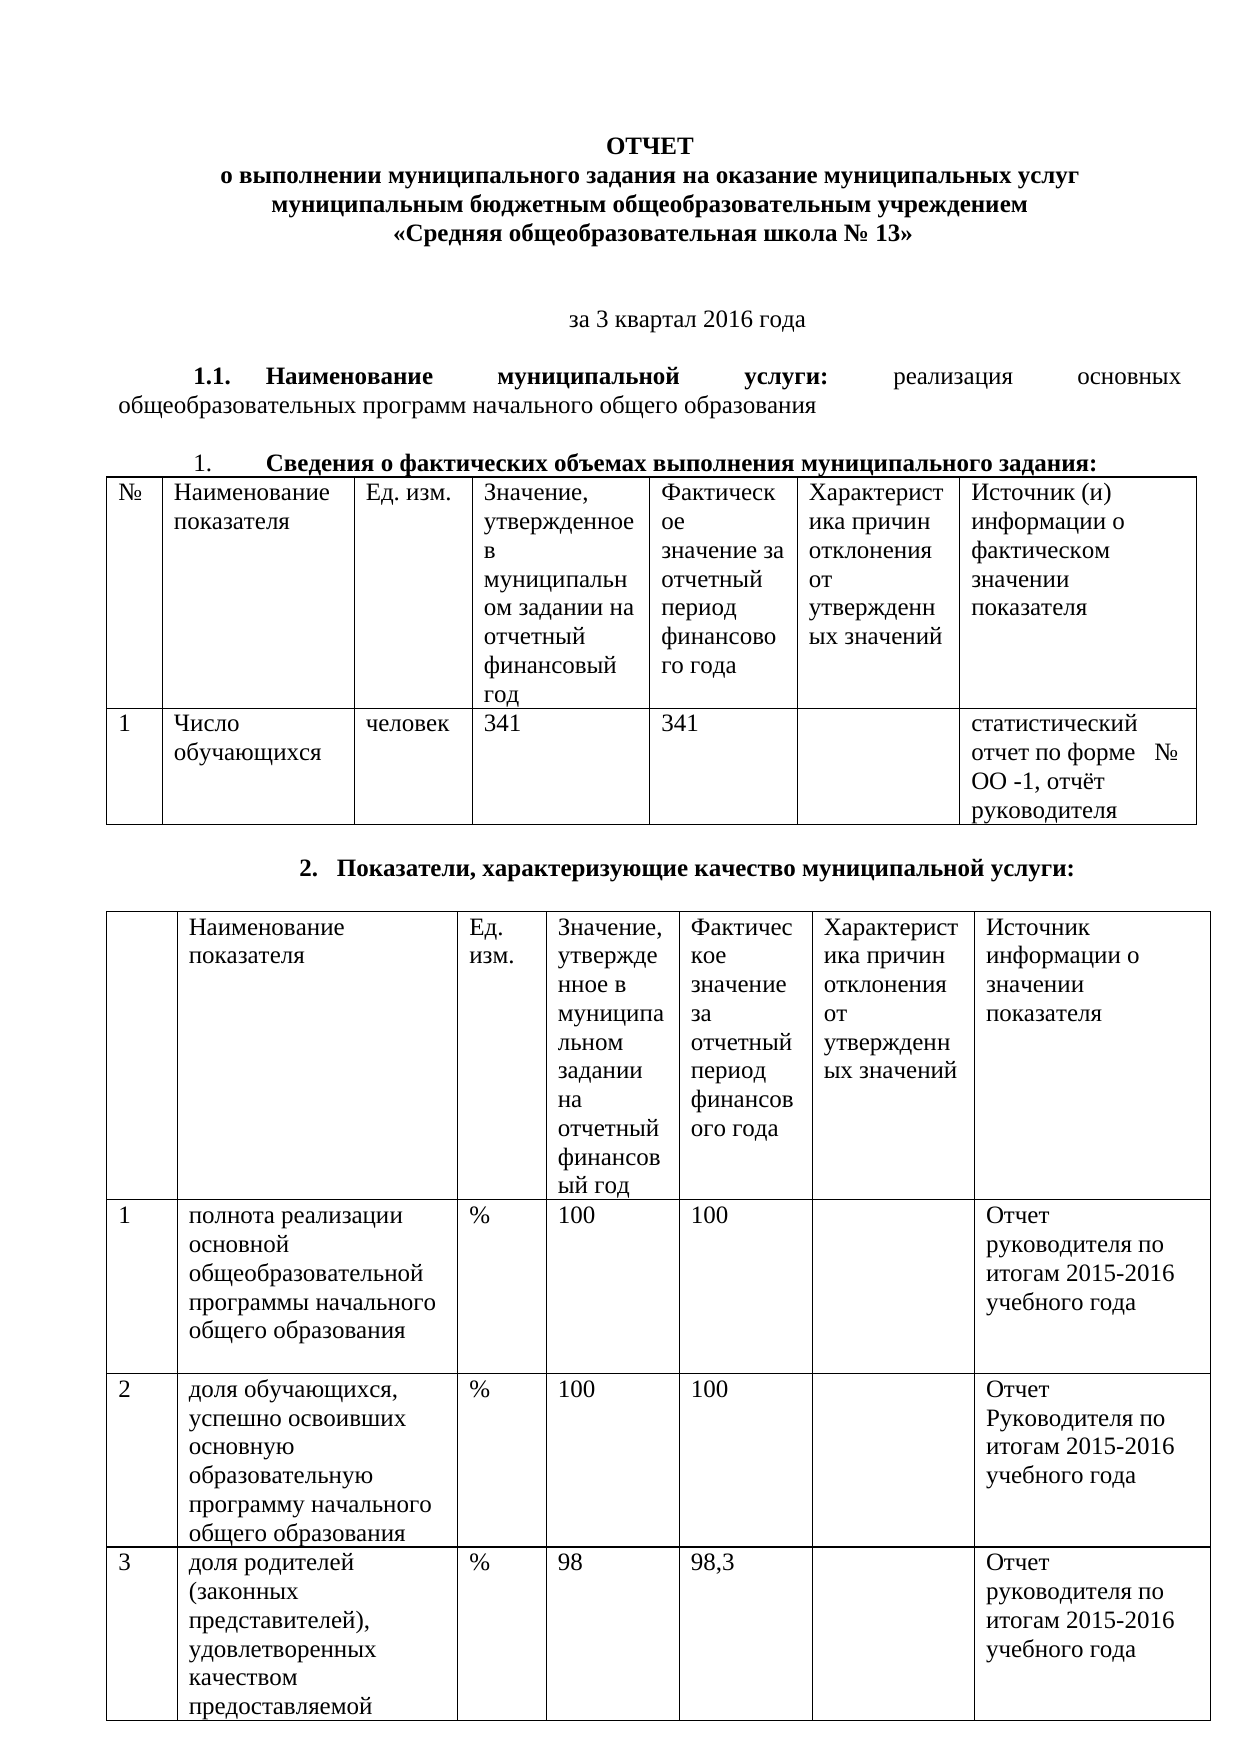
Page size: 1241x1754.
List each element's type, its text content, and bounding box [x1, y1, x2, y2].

table_cell 1 [107, 709, 162, 823]
table_header Характеристика причин отклонения от утвержденных значений [813, 912, 974, 1199]
table_header Характеристика причин отклонения от утвержденных значений [798, 478, 959, 707]
table_header Фактическое значение за отчетный период финансового года [650, 478, 797, 707]
text за 3 квартал 2016 года [118, 304, 1181, 333]
table_header [107, 912, 177, 1199]
list Наименование муниципальной услуги: реализация основных общеобразовательных программ начального общего образования [118, 361, 1181, 419]
table_cell статистический отчет по форме № ОО -1, отчёт руководителя [960, 709, 1196, 823]
table_cell полнота реализации основной общеобразовательной программы начального общего образования [178, 1200, 457, 1373]
table_header Источник (и) информации о фактическом значении показателя [960, 478, 1196, 707]
table_cell [813, 1548, 974, 1720]
table_header № [107, 478, 162, 707]
table_cell [813, 1200, 974, 1373]
table_cell человек [355, 709, 472, 823]
table_header Источник информации о значении показателя [975, 912, 1210, 1199]
list Показатели, характеризующие качество муниципальной услуги: [193, 853, 1181, 882]
table_cell 100 [680, 1374, 812, 1546]
table_cell Число обучающихся [163, 709, 354, 823]
table_header Наименование показателя [163, 478, 354, 707]
table_header Фактическое значение за отчетный период финансового года [680, 912, 812, 1199]
table_cell % [458, 1200, 546, 1373]
text о выполнении муниципального задания на оказание муниципальных услуг [118, 160, 1181, 189]
table_cell Отчет Руководителя по итогам 2015-2016 учебного года [975, 1374, 1210, 1546]
table_cell % [458, 1374, 546, 1546]
text ОТЧЕТ [118, 131, 1181, 160]
table_cell доля обучающихся, успешно освоивших основную образовательную программу начального общего образования [178, 1374, 457, 1546]
table_cell [798, 709, 959, 823]
table_cell 98 [547, 1548, 679, 1720]
table_header Значение, утвержденное в муниципальном задании на отчетный финансовый год [547, 912, 679, 1199]
table_cell 341 [473, 709, 649, 823]
table_cell 3 [107, 1548, 177, 1720]
table_cell Отчет руководителя по итогам 2015-2016 учебного года [975, 1200, 1210, 1373]
table_cell 100 [680, 1200, 812, 1373]
text муниципальным бюджетным общеобразовательным учреждением [118, 189, 1181, 218]
text «Средняя общеобразовательная школа № 13» [118, 218, 1181, 246]
table_cell [813, 1374, 974, 1546]
table_header Ед. изм. [458, 912, 546, 1199]
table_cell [975, 1548, 1210, 1720]
table_cell 1 [107, 1200, 177, 1373]
table_cell 100 [547, 1374, 679, 1546]
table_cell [178, 1548, 457, 1720]
table_cell 2 [107, 1374, 177, 1546]
table_header Значение, утвержденное в муниципальном задании на отчетный финансовый год [473, 478, 649, 707]
table_cell 341 [650, 709, 797, 823]
table_header Наименование показателя [178, 912, 457, 1199]
table_cell % [458, 1548, 546, 1720]
table_cell 100 [547, 1200, 679, 1373]
table_cell 98,3 [680, 1548, 812, 1720]
table_header Ед. изм. [355, 478, 472, 707]
list Сведения о фактических объемах выполнения муниципального задания: [118, 448, 1181, 476]
